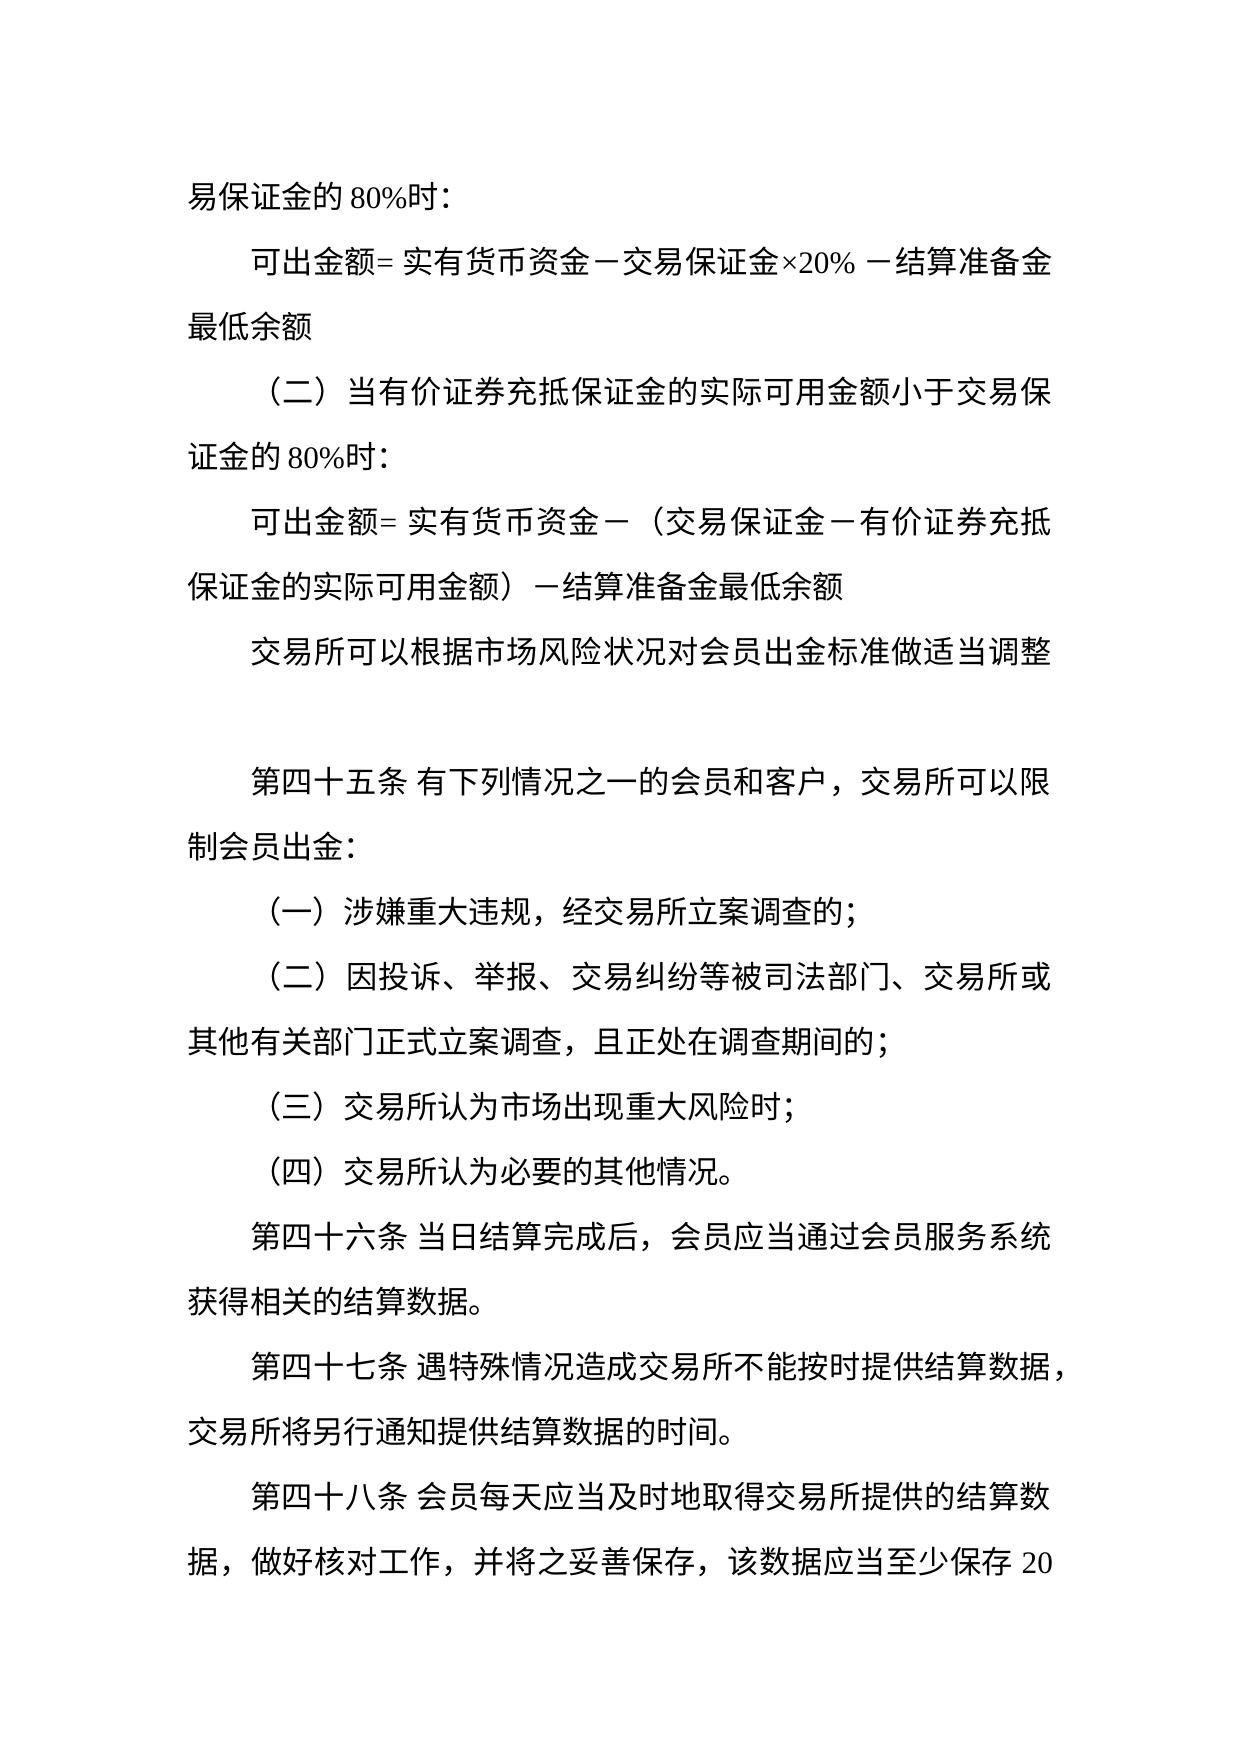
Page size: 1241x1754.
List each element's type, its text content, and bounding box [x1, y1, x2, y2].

text 可出金额= 实有货币资金－（交易保证金－有价证券充抵保证金的实际可用金额）－结算准备金最低余额 [187, 487, 1053, 617]
text 可出金额= 实有货币资金－交易保证金×20% －结算准备金最低余额 [187, 227, 1053, 357]
text （一）涉嫌重大违规，经交易所立案调查的； [187, 877, 1053, 942]
text 第四十七条 遇特殊情况造成交易所不能按时提供结算数据，交易所将另行通知提供结算数据的时间。 [187, 1332, 1053, 1462]
text （二）因投诉、举报、交易纠纷等被司法部门、交易所或其他有关部门正式立案调查，且正处在调查期间的； [187, 942, 1053, 1072]
text （二）当有价证券充抵保证金的实际可用金额小于交易保证金的80%时： [187, 357, 1053, 487]
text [187, 1462, 1053, 1592]
text 交易所可以根据市场风险状况对会员出金标准做适当调整。 [187, 617, 1053, 747]
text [187, 162, 1053, 227]
text （三）交易所认为市场出现重大风险时； [187, 1072, 1053, 1137]
text 第四十五条 有下列情况之一的会员和客户，交易所可以限制会员出金： [187, 747, 1053, 877]
text 第四十六条 当日结算完成后，会员应当通过会员服务系统获得相关的结算数据。 [187, 1202, 1053, 1332]
text （四）交易所认为必要的其他情况。 [187, 1137, 1053, 1202]
